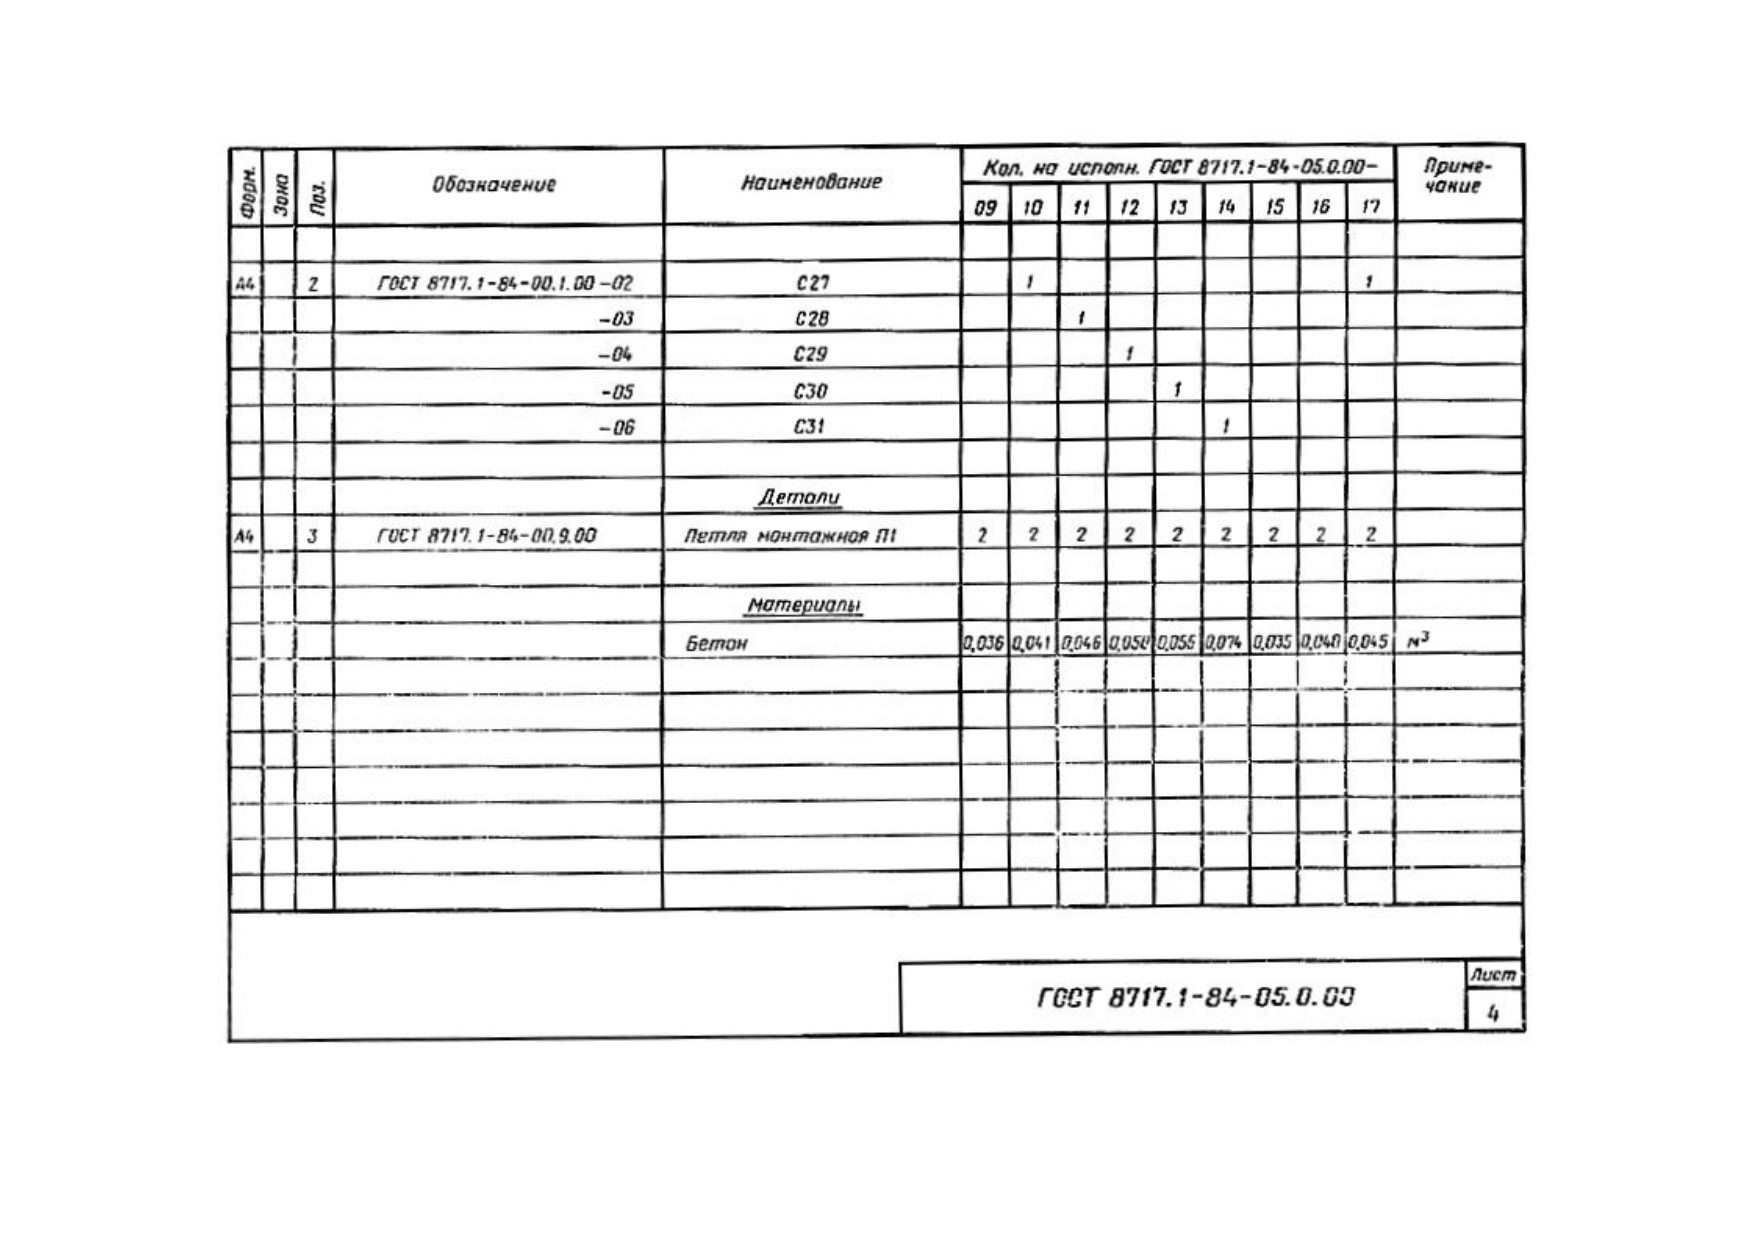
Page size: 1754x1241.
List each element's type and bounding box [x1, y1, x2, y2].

picture [206, 118, 1549, 1061]
